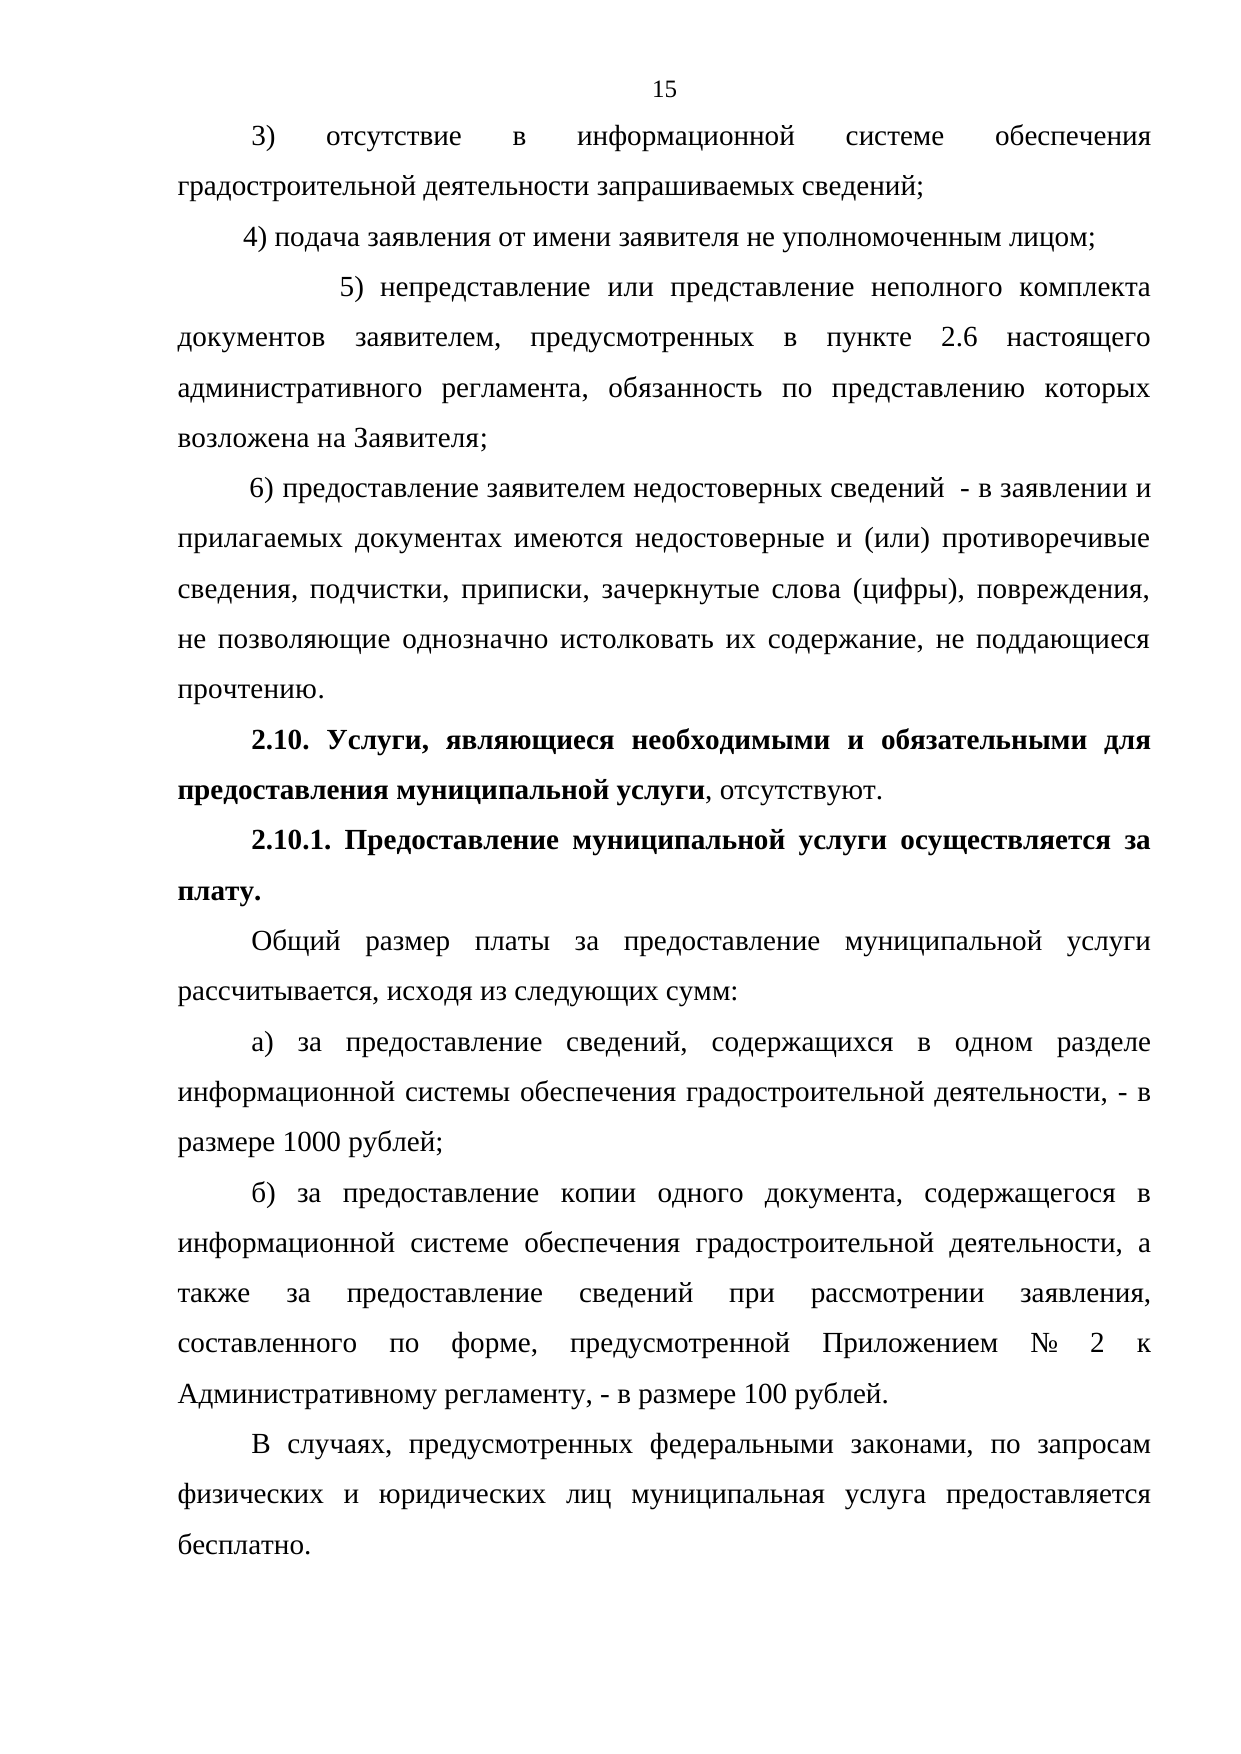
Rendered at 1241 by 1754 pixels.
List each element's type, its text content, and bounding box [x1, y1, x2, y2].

text 6) предоставление заявителем недостоверных сведений - в заявлении и прилагаемых документах имеются недостоверные и (или) противоречивые сведения, подчистки, приписки, зачеркнутые слова (цифры), повреждения, не позволяющие однозначно истолковать их содержание, не поддающиеся прочтению. [177, 470, 1152, 705]
text 3) отсутствие в информационной системе обеспечения градостроительной деятельности запрашиваемых сведений; [177, 118, 1152, 202]
text В случаях, предусмотренных федеральными законами, по запросам физических и юридических лиц муниципальная услуга предоставляется бесплатно. [177, 1426, 1152, 1560]
text 4) подача заявления от имени заявителя не уполномоченным лицом; [177, 219, 1152, 252]
text а) за предоставление сведений, содержащихся в одном разделе информационной системы обеспечения градостроительной деятельности, - в размере 1000 рублей; [177, 1024, 1152, 1158]
text Общий размер платы за предоставление муниципальной услуги рассчитывается, исходя из следующих сумм: [177, 923, 1152, 1007]
text 2.10. Услуги, являющиеся необходимыми и обязательными для предоставления муниципальной услуги, отсутствуют. [177, 722, 1152, 806]
text 5) непредставление или представление неполного комплекта документов заявителем, предусмотренных в пункте 2.6 настоящего административного регламента, обязанность по представлению которых возложена на Заявителя; [177, 269, 1152, 453]
text 2.10.1. Предоставление муниципальной услуги осуществляется за плату. [177, 822, 1152, 906]
text б) за предоставление копии одного документа, содержащегося в информационной системе обеспечения градостроительной деятельности, а также за предоставление сведений при рассмотрении заявления, составленного по форме, предусмотренной Приложением № 2 к Административному регламенту, - в размере 100 рублей. [177, 1175, 1152, 1409]
